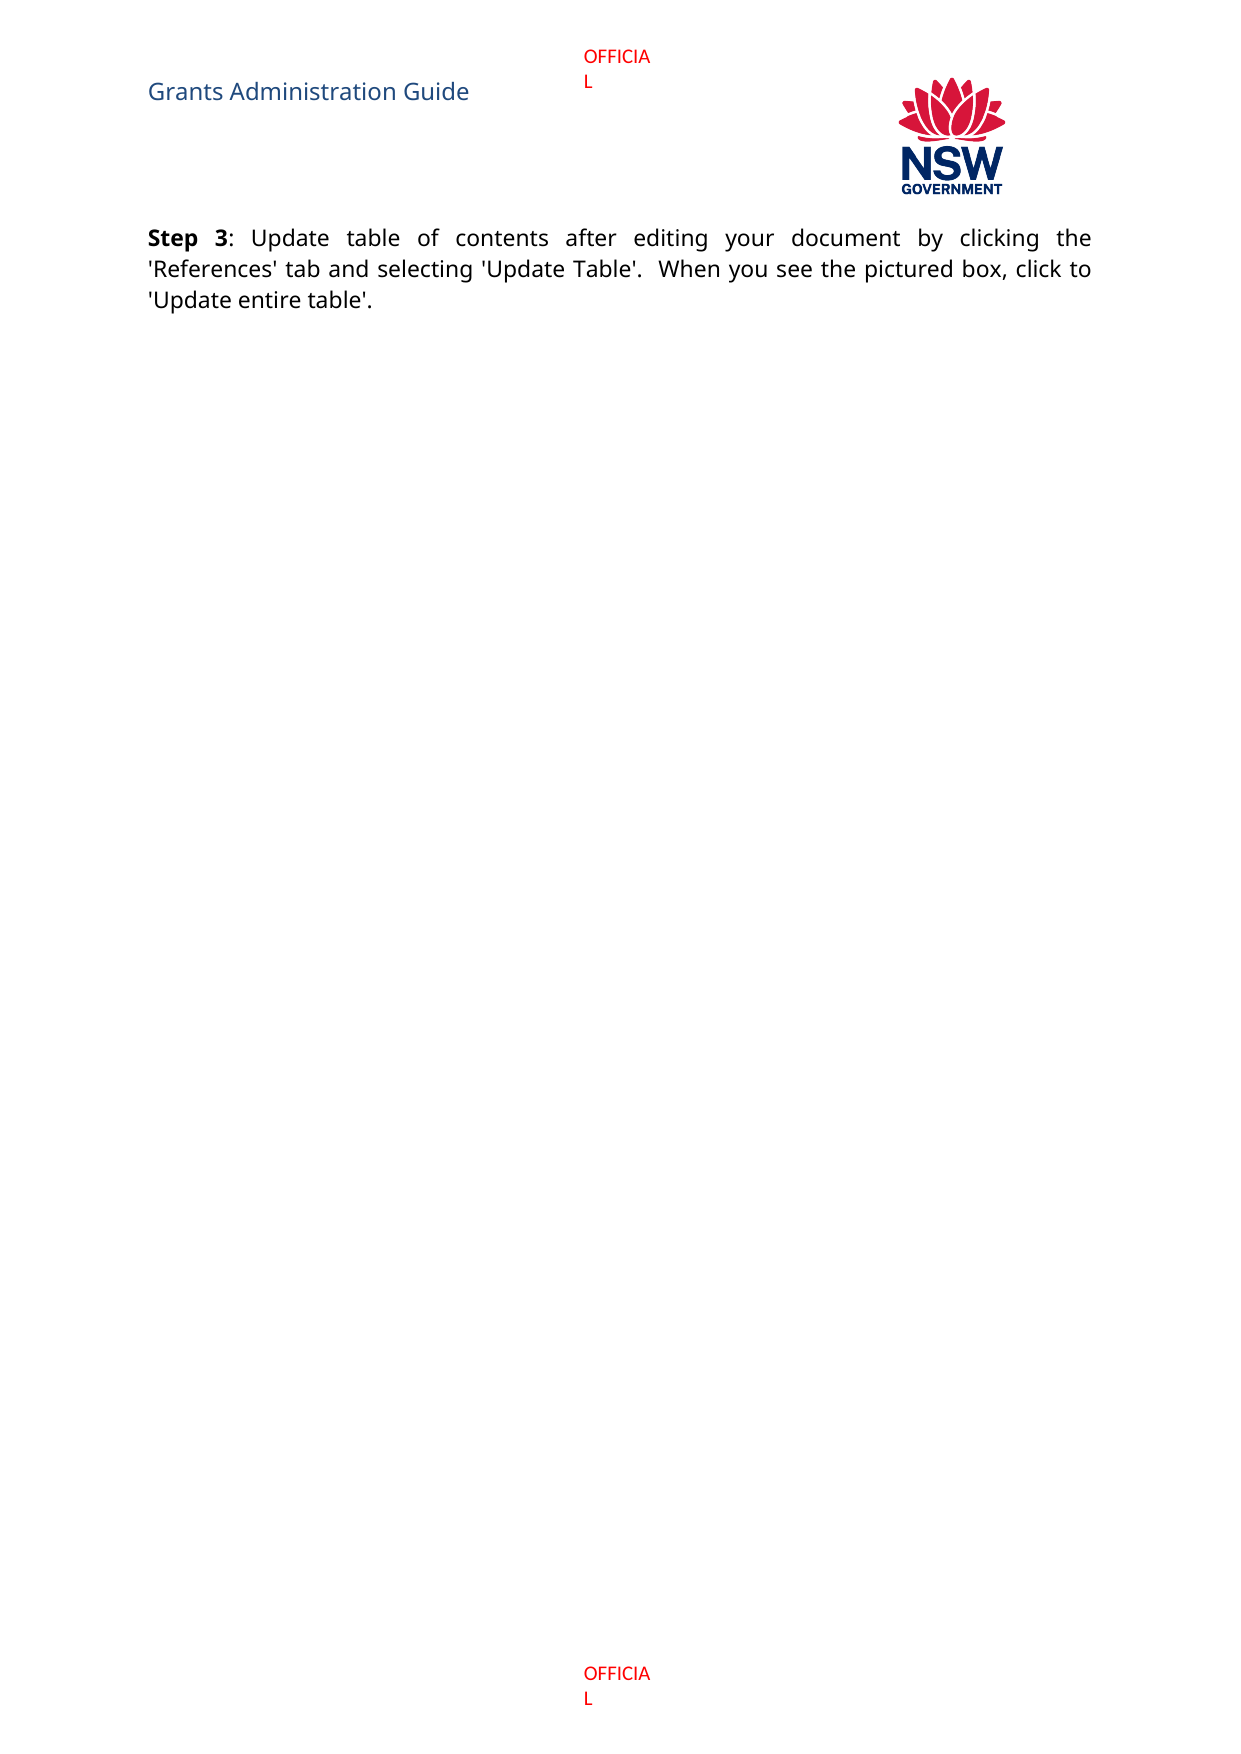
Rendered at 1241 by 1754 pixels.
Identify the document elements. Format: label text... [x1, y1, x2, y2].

text Step 3: Update table of contents after editing your document by clicking the 'References' tab and selecting 'Update Table'. When you see the pictured box, click to 'Update entire table'. [148, 221, 1092, 315]
picture [897, 77, 1007, 196]
